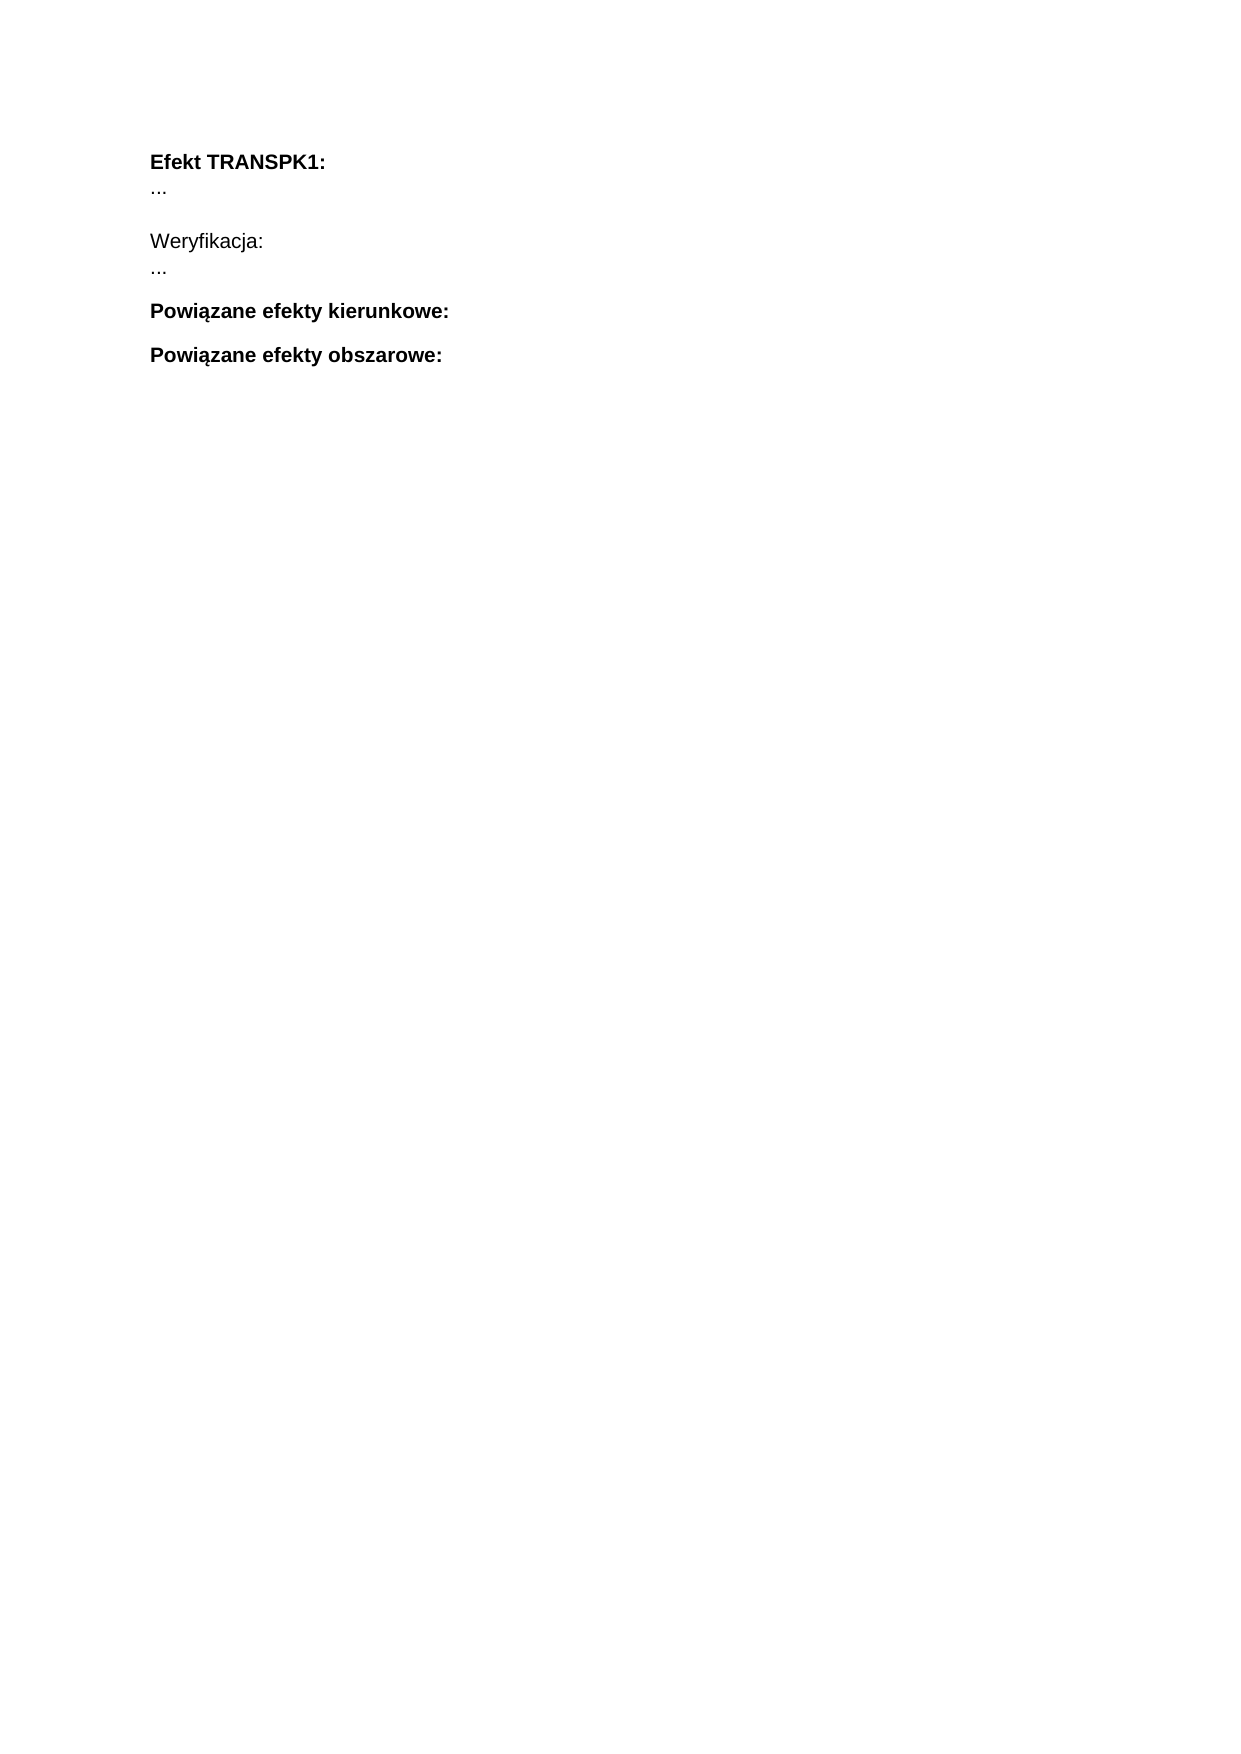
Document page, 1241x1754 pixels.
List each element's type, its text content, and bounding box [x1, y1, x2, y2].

text Powiązane efekty kierunkowe: [150, 299, 1090, 323]
text ... [150, 255, 1090, 279]
text ... [150, 175, 1090, 223]
text Weryfikacja: [150, 229, 1090, 253]
text Powiązane efekty obszarowe: [150, 343, 1090, 367]
text Efekt TRANSPK1: [150, 150, 1090, 174]
